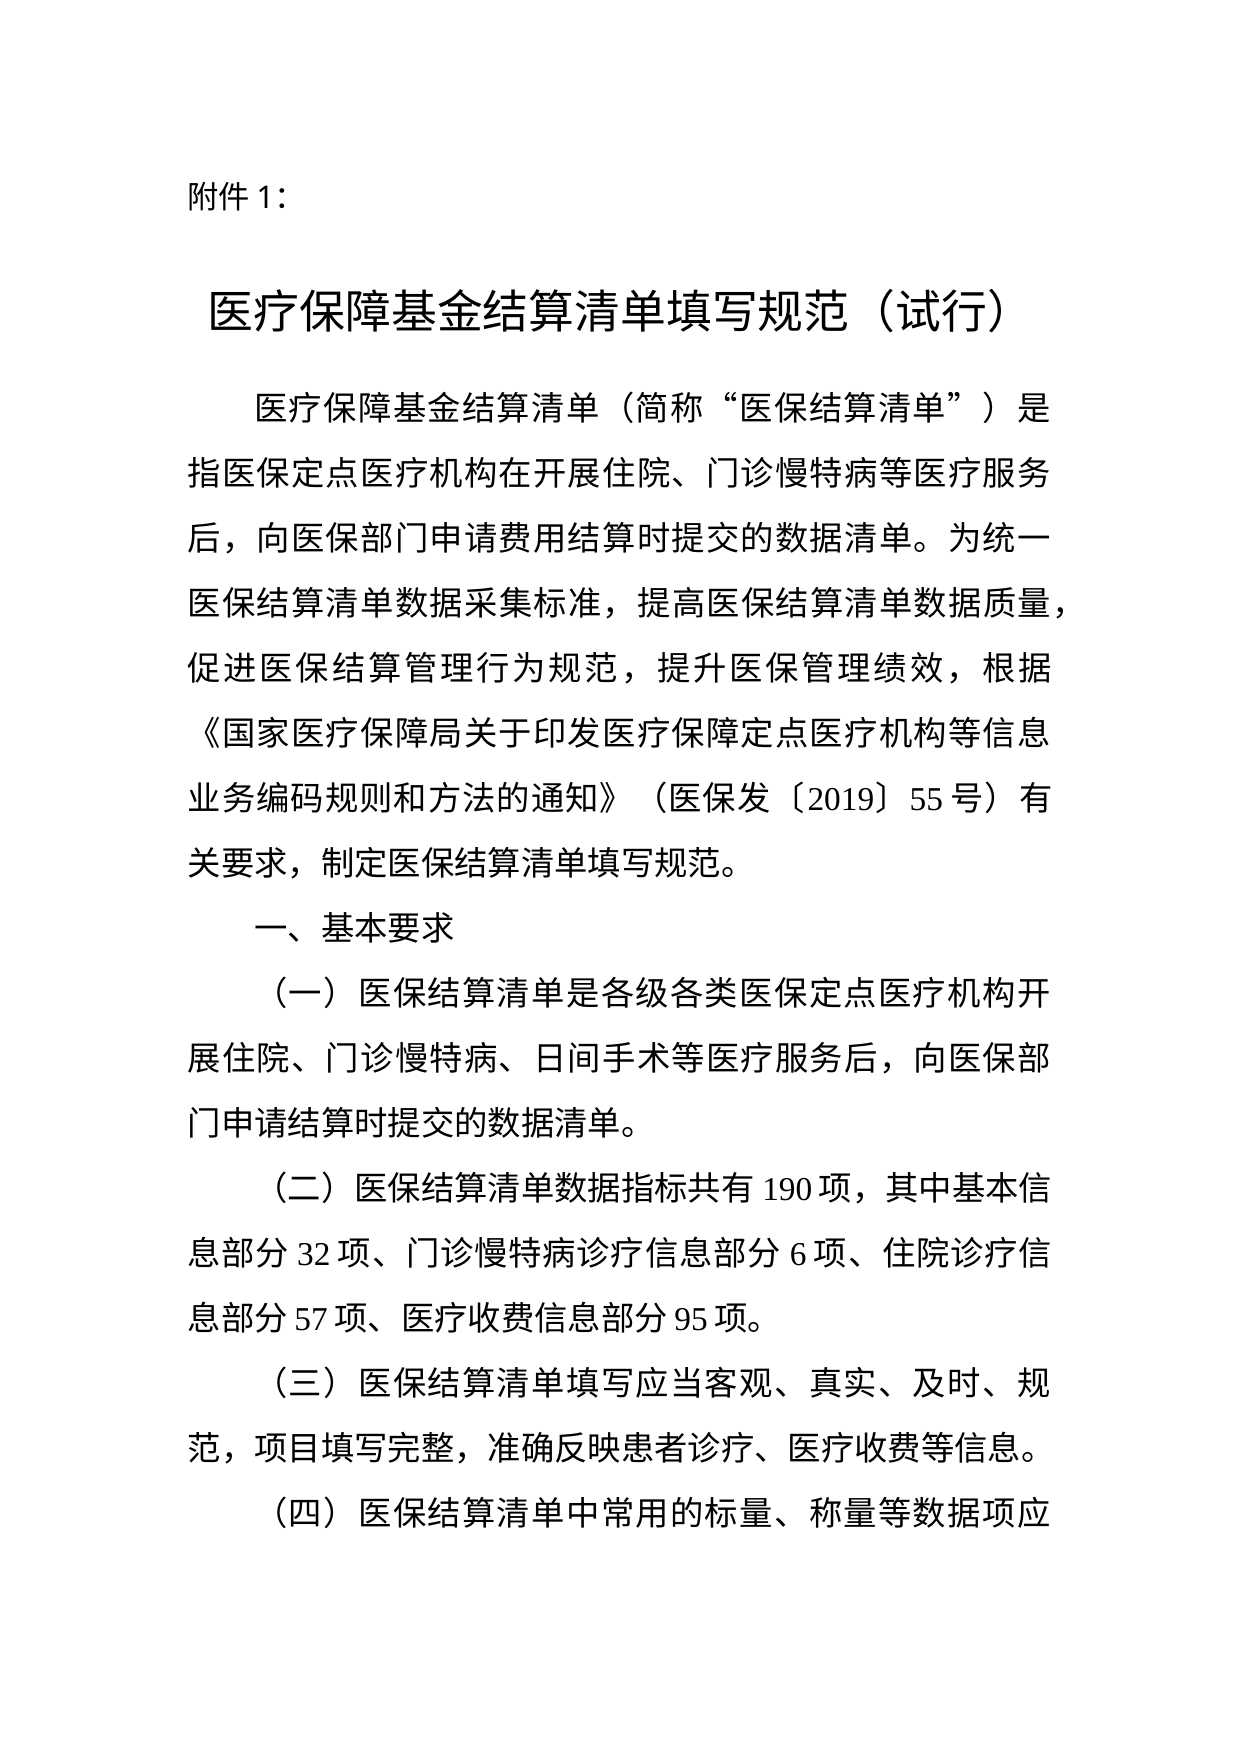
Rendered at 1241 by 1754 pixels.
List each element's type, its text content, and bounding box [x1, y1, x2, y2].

text 医疗保障基金结算清单填写规范（试行） [187, 259, 1053, 357]
text 附件1： [187, 162, 1053, 227]
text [187, 1478, 1053, 1543]
text （三）医保结算清单填写应当客观、真实、及时、规范，项目填写完整，准确反映患者诊疗、医疗收费等信息。 [187, 1348, 1053, 1478]
text 一、基本要求 [187, 893, 1053, 958]
text （一）医保结算清单是各级各类医保定点医疗机构开展住院、门诊慢特病、日间手术等医疗服务后，向医保部门申请结算时提交的数据清单。 [187, 958, 1053, 1153]
text 医疗保障基金结算清单（简称“医保结算清单”）是指医保定点医疗机构在开展住院、门诊慢特病等医疗服务后，向医保部门申请费用结算时提交的数据清单。为统一医保结算清单数据采集标准，提高医保结算清单数据质量，促进医保结算管理行为规范，提升医保管理绩效，根据《国家医疗保障局关于印发医疗保障定点医疗机构等信息业务编码规则和方法的通知》（医保发〔2019〕55号）有关要求，制定医保结算清单填写规范。 [187, 373, 1053, 893]
text （二）医保结算清单数据指标共有190项，其中基本信息部分32项、门诊慢特病诊疗信息部分6项、住院诊疗信息部分57项、医疗收费信息部分95项。 [187, 1153, 1053, 1348]
